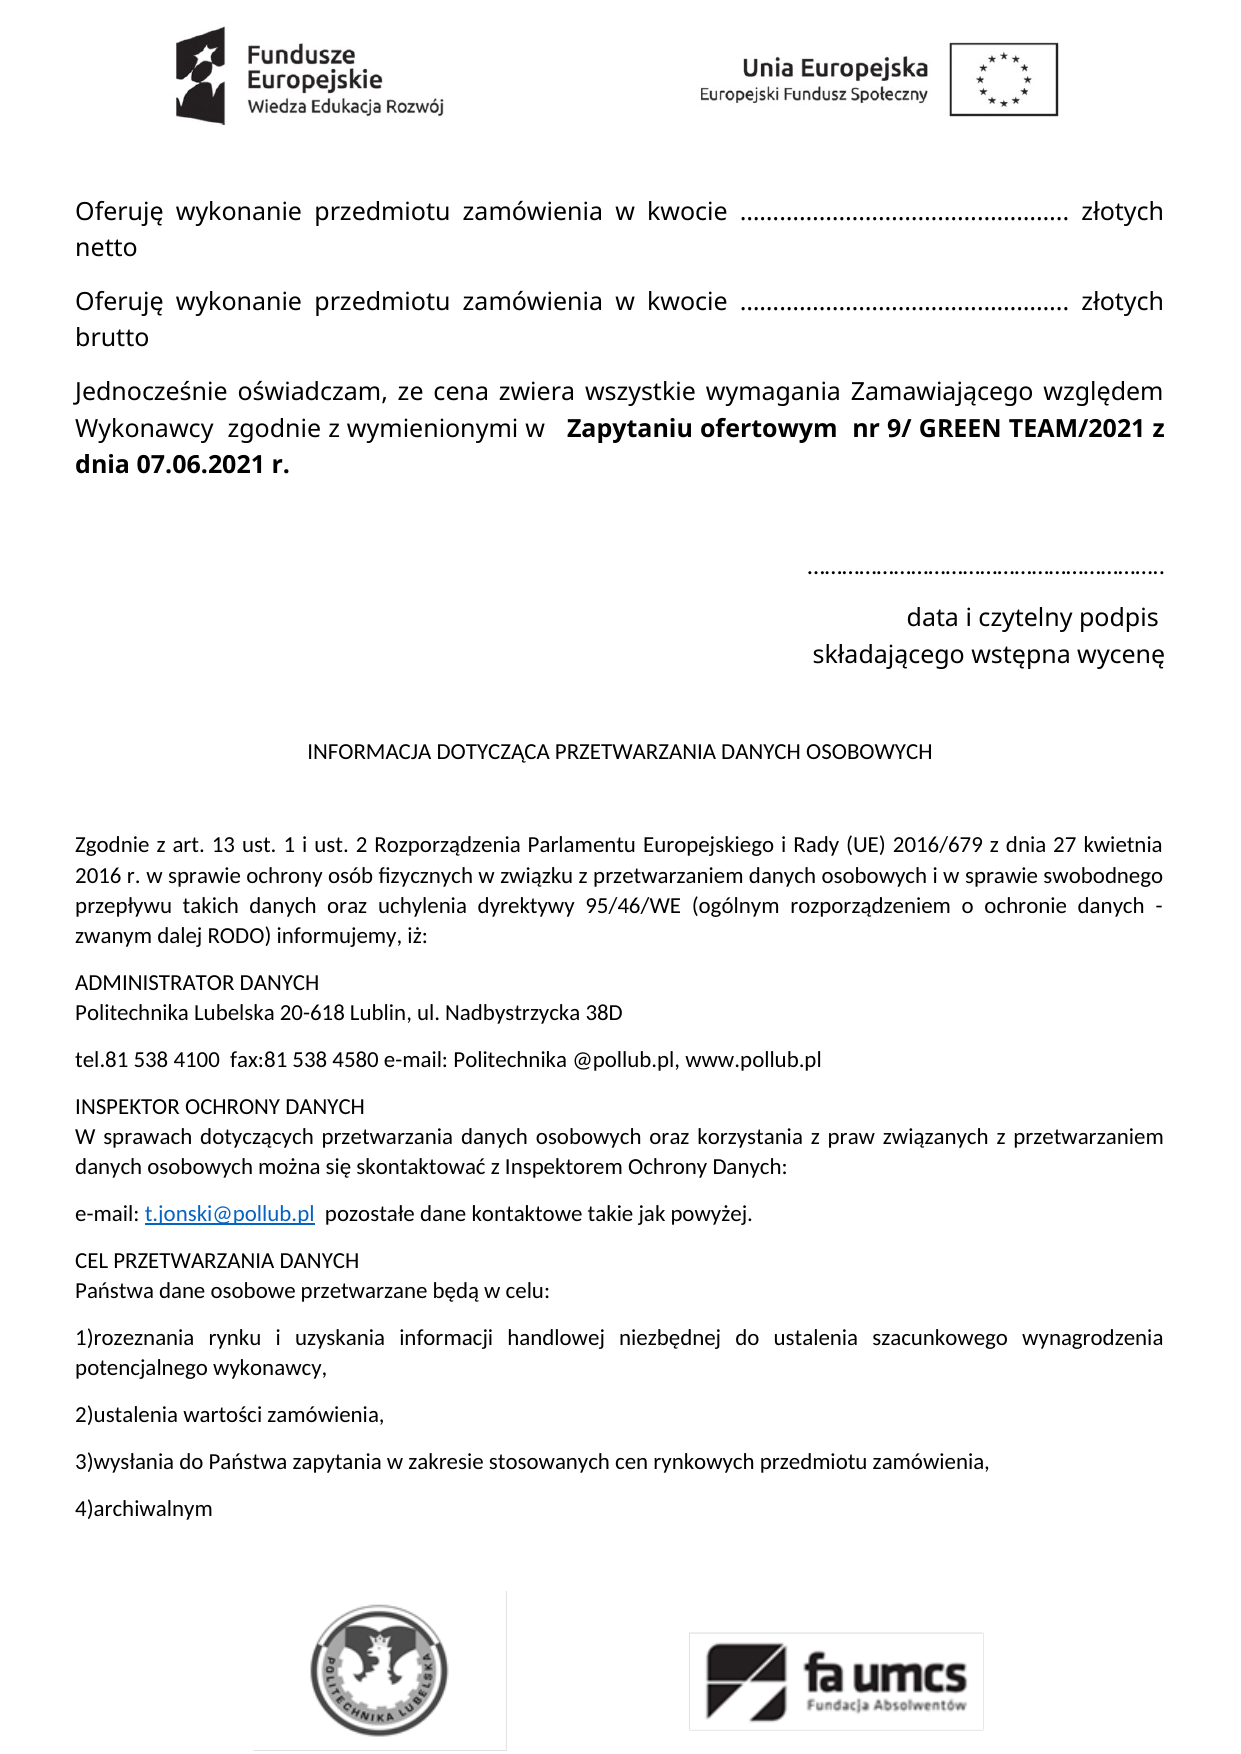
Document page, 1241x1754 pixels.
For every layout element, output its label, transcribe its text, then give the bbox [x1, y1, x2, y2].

text data i czytelny podpis składającego wstępna wycenę [75, 600, 1165, 671]
text Oferuję wykonanie przedmiotu zamówienia w kwocie ………………………………………….. złotych brutto [75, 283, 1165, 354]
text tel.81 538 4100 fax:81 538 4580 e-mail: Politechnika @pollub.pl, www.pollub.pl [75, 1045, 1165, 1073]
text 3)wysłania do Państwa zapytania w zakresie stosowanych cen rynkowych przedmiotu zamówienia, [75, 1447, 1165, 1475]
text Jednocześnie oświadczam, ze cena zwiera wszystkie wymagania Zamawiającego względem Wykonawcy zgodnie z wymienionymi w Zapytaniu ofertowym nr 9/ GREEN TEAM/2021 z dnia 07.06.2021 r. [75, 373, 1165, 481]
text INSPEKTOR OCHRONY DANYCH W sprawach dotyczących przetwarzania danych osobowych oraz korzystania z praw związanych z przetwarzaniem danych osobowych można się skontaktować z Inspektorem Ochrony Danych: [75, 1092, 1165, 1180]
text 1)rozeznania rynku i uzyskania informacji handlowej niezbędnej do ustalenia szacunkowego wynagrodzenia potencjalnego wykonawcy, [75, 1323, 1165, 1381]
picture [152, 3, 1087, 147]
text CEL PRZETWARZANIA DANYCH Państwa dane osobowe przetwarzane będą w celu: [75, 1246, 1165, 1304]
picture [253, 1591, 987, 1754]
text e-mail: t.jonski@pollub.pl pozostałe dane kontaktowe takie jak powyżej. [75, 1199, 1165, 1227]
text …………………………………………………….. [75, 550, 1165, 581]
text INFORMACJA DOTYCZĄCA PRZETWARZANIA DANYCH OSOBOWYCH [75, 737, 1165, 765]
text Oferuję wykonanie przedmiotu zamówienia w kwocie ………………………………………….. złotych netto [75, 193, 1165, 264]
text ADMINISTRATOR DANYCH Politechnika Lubelska 20-618 Lublin, ul. Nadbystrzycka 38D [75, 968, 1165, 1026]
text 4)archiwalnym [75, 1494, 1165, 1522]
text 2)ustalenia wartości zamówienia, [75, 1400, 1165, 1428]
text Zgodnie z art. 13 ust. 1 i ust. 2 Rozporządzenia Parlamentu Europejskiego i Rady (UE) 2016/679 z dnia 27 kwietnia 2016 r. w sprawie ochrony osób fizycznych w związku z przetwarzaniem danych osobowych i w sprawie swobodnego przepływu takich danych oraz uchylenia dyrektywy 95/46/WE (ogólnym rozporządzeniem o ochronie danych - zwanym dalej RODO) informujemy, iż: [75, 831, 1165, 949]
